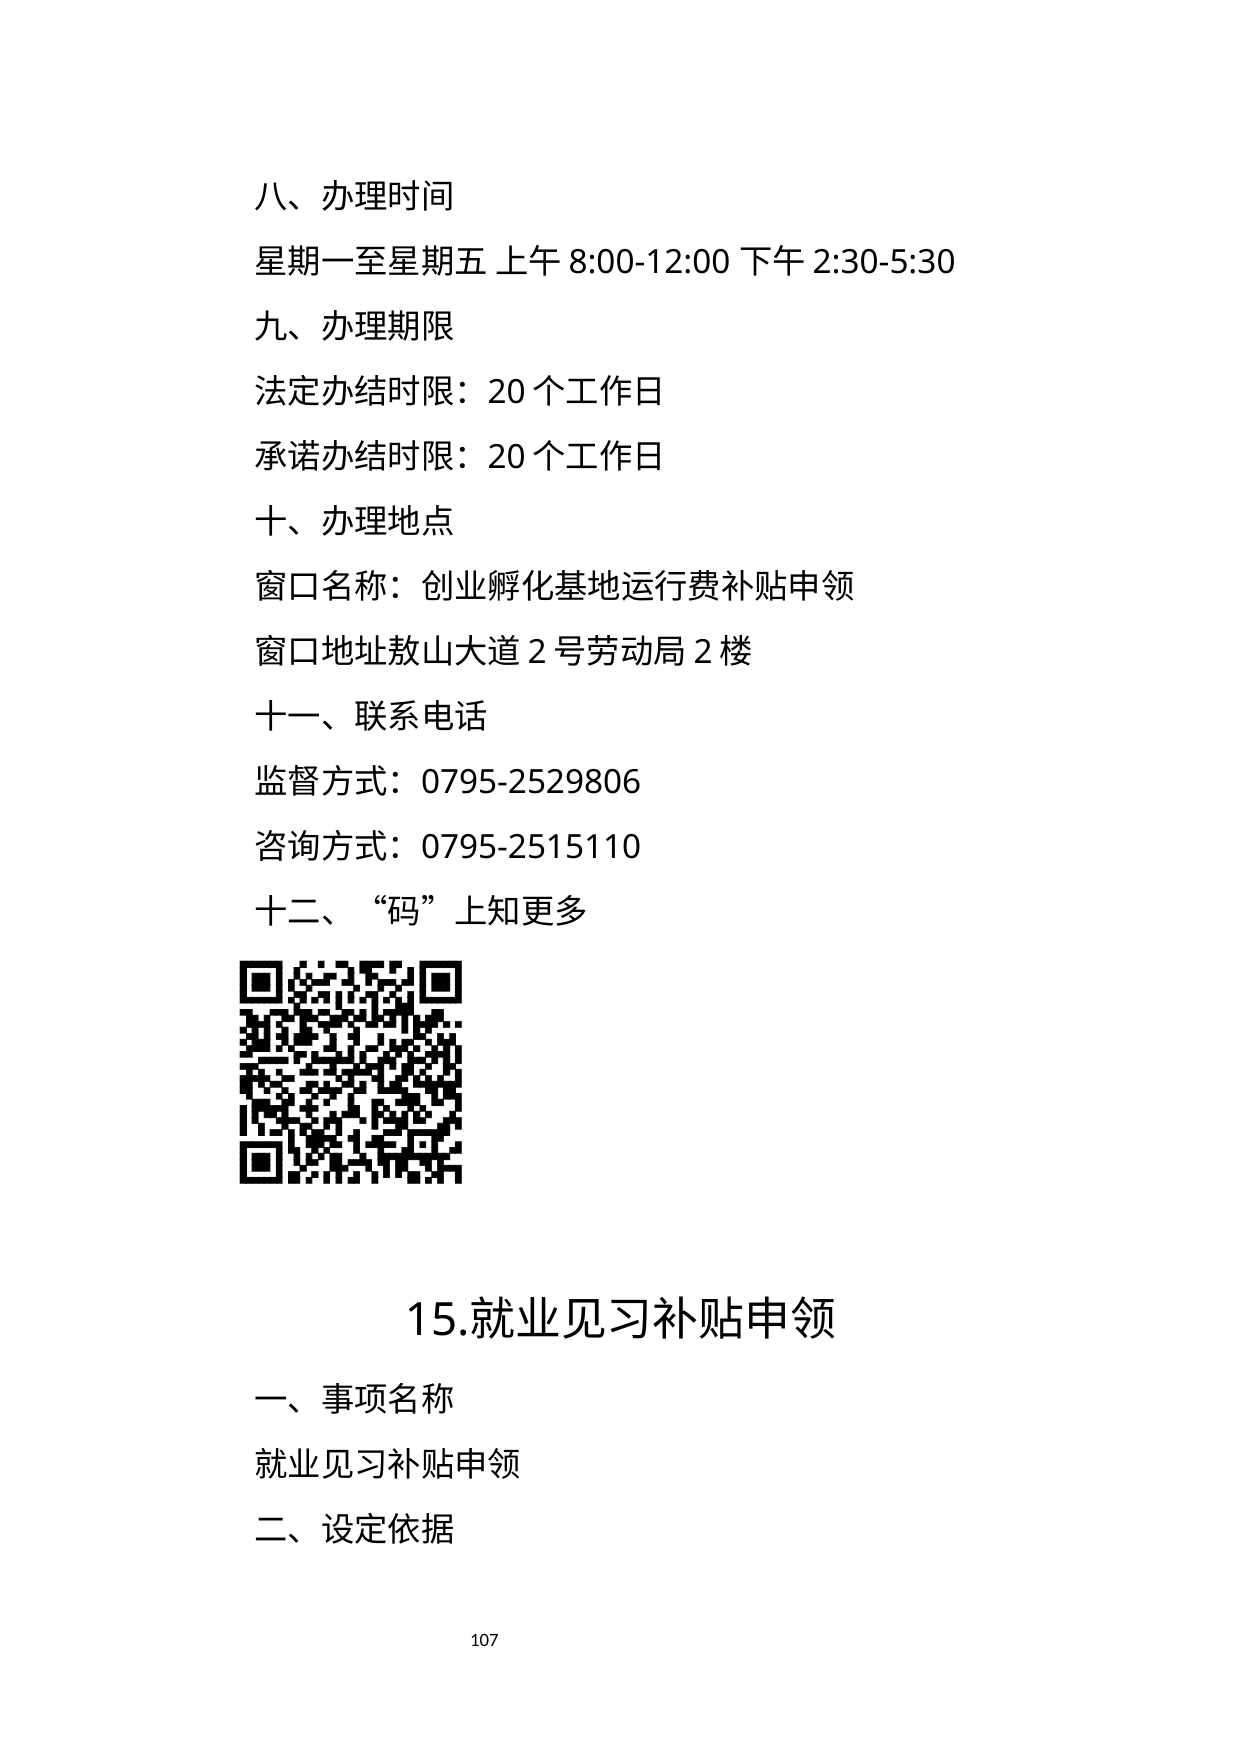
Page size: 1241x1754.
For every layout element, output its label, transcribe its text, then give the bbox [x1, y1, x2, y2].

text 十、办理地点 [187, 487, 1053, 552]
text 九、办理期限 [187, 292, 1053, 357]
text 一、事项名称 [187, 1364, 1053, 1429]
picture [232, 953, 469, 1191]
text 十二、“码”上知更多 [187, 877, 1053, 942]
text 15.就业见习补贴申领 [187, 1267, 1053, 1364]
text 八、办理时间 [187, 162, 1053, 227]
text 就业见习补贴申领 [187, 1429, 1053, 1494]
text 二、设定依据 [187, 1494, 1053, 1559]
text 监督方式：0795-2529806 [187, 747, 1053, 812]
text 窗口地址敖山大道2号劳动局2楼 [187, 617, 1053, 682]
text 咨询方式：0795-2515110 [187, 812, 1053, 877]
text 窗口名称：创业孵化基地运行费补贴申领 [187, 552, 1053, 617]
text 十一、联系电话 [187, 682, 1053, 747]
text 法定办结时限：20个工作日 [187, 357, 1053, 422]
text 承诺办结时限：20个工作日 [187, 422, 1053, 487]
text 星期一至星期五 上午8:00-12:00 下午2:30-5:30 [187, 227, 1053, 292]
